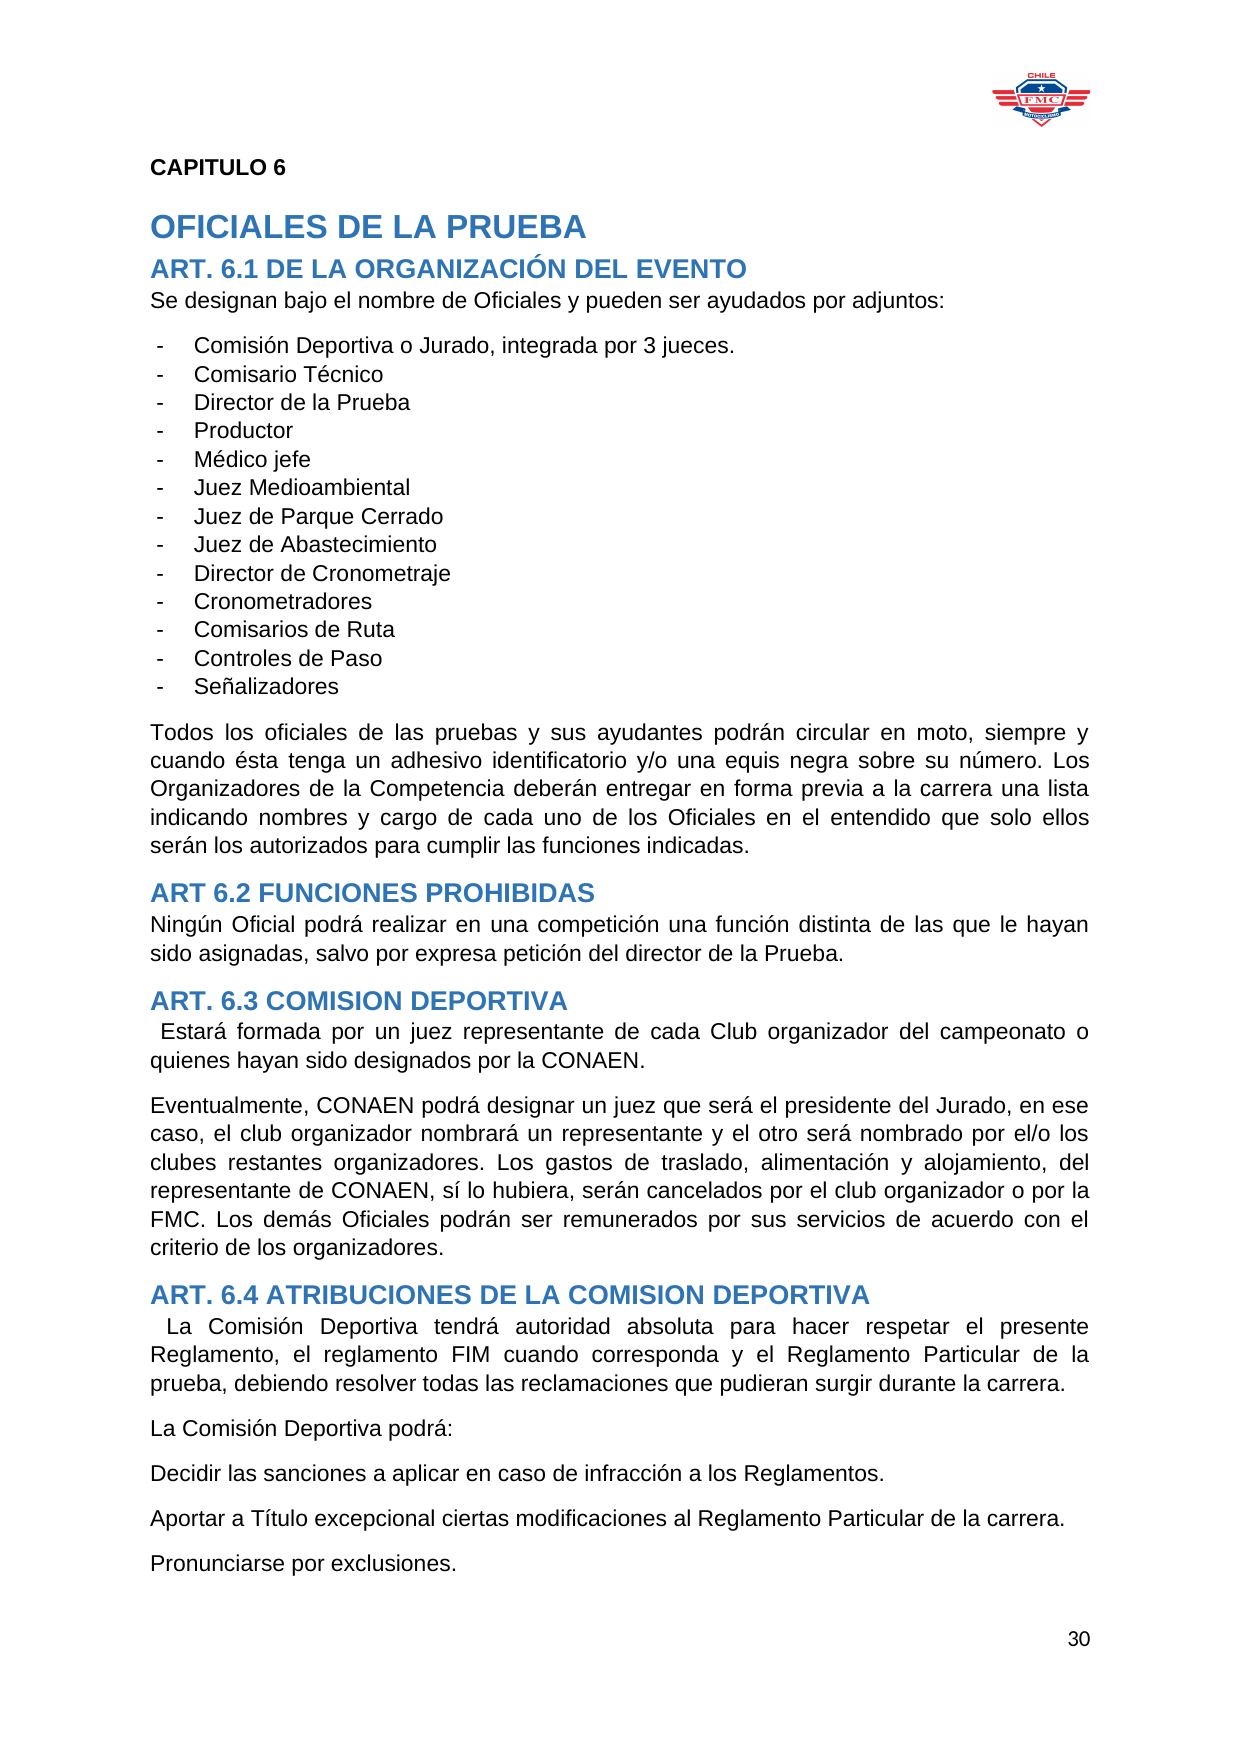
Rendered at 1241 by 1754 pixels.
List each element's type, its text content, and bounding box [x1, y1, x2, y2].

text Eventualmente, CONAEN podrá designar un juez que será el presidente del Jurado, en ese caso, el club organizador nombrará un representante y el otro será nombrado por el/o los clubes restantes organizadores. Los gastos de traslado, alimentación y alojamiento, del representante de CONAEN, sí lo hubiera, serán cancelados por el club organizador o por la FMC. Los demás Oficiales podrán ser remunerados por sus servicios de acuerdo con el criterio de los organizadores. [150, 1092, 1090, 1260]
text Estará formada por un juez representante de cada Club organizador del campeonato o quienes hayan sido designados por la CONAEN. [150, 1018, 1090, 1073]
list Productor [156, 417, 1090, 444]
text Pronunciarse por exclusiones. [150, 1550, 1090, 1577]
picture [992, 73, 1091, 127]
list Director de la Prueba [156, 389, 1090, 415]
subtitle ART 6.2 FUNCIONES PROHIBIDAS [150, 877, 1090, 908]
list Señalizadores [156, 673, 1090, 700]
list Médico jefe [156, 446, 1090, 472]
text Ningún Oficial podrá realizar en una competición una función distinta de las que le hayan sido asignadas, salvo por expresa petición del director de la Prueba. [150, 911, 1090, 966]
subtitle ART. 6.4 ATRIBUCIONES DE LA COMISION DEPORTIVA [150, 1279, 1090, 1310]
list Juez de Abastecimiento [156, 531, 1090, 557]
list Director de Cronometraje [156, 559, 1090, 586]
subtitle OFICIALES DE LA PRUEBA [150, 208, 1090, 246]
text Se designan bajo el nombre de Oficiales y pueden ser ayudados por adjuntos: [150, 287, 1090, 313]
list Juez de Parque Cerrado [156, 503, 1090, 529]
list Comisarios de Ruta [156, 616, 1090, 643]
text Decidir las sanciones a aplicar en caso de infracción a los Reglamentos. [150, 1460, 1090, 1486]
list Cronometradores [156, 588, 1090, 614]
subtitle ART. 6.1 DE LA ORGANIZACIÓN DEL EVENTO [150, 253, 1090, 284]
subtitle ART. 6.3 COMISION DEPORTIVA [150, 984, 1090, 1016]
list Controles de Paso [156, 645, 1090, 671]
text La Comisión Deportiva tendrá autoridad absoluta para hacer respetar el presente Reglamento, el reglamento FIM cuando corresponda y el Reglamento Particular de la prueba, debiendo resolver todas las reclamaciones que pudieran surgir durante la carrera. [150, 1313, 1090, 1396]
text Todos los oficiales de las pruebas y sus ayudantes podrán circular en moto, siempre y cuando ésta tenga un adhesivo identificatorio y/o una equis negra sobre su número. Los Organizadores de la Competencia deberán entregar en forma previa a la carrera una lista indicando nombres y cargo de cada uno de los Oficiales en el entendido que solo ellos serán los autorizados para cumplir las funciones indicadas. [150, 718, 1090, 858]
list Comisión Deportiva o Jurado, integrada por 3 jueces. [156, 332, 1090, 358]
list Juez Medioambiental [156, 474, 1090, 501]
list Comisario Técnico [156, 361, 1090, 387]
text Aportar a Título excepcional ciertas modificaciones al Reglamento Particular de la carrera. [150, 1505, 1090, 1531]
text CAPITULO 6 [150, 154, 1090, 181]
text La Comisión Deportiva podrá: [150, 1415, 1090, 1441]
